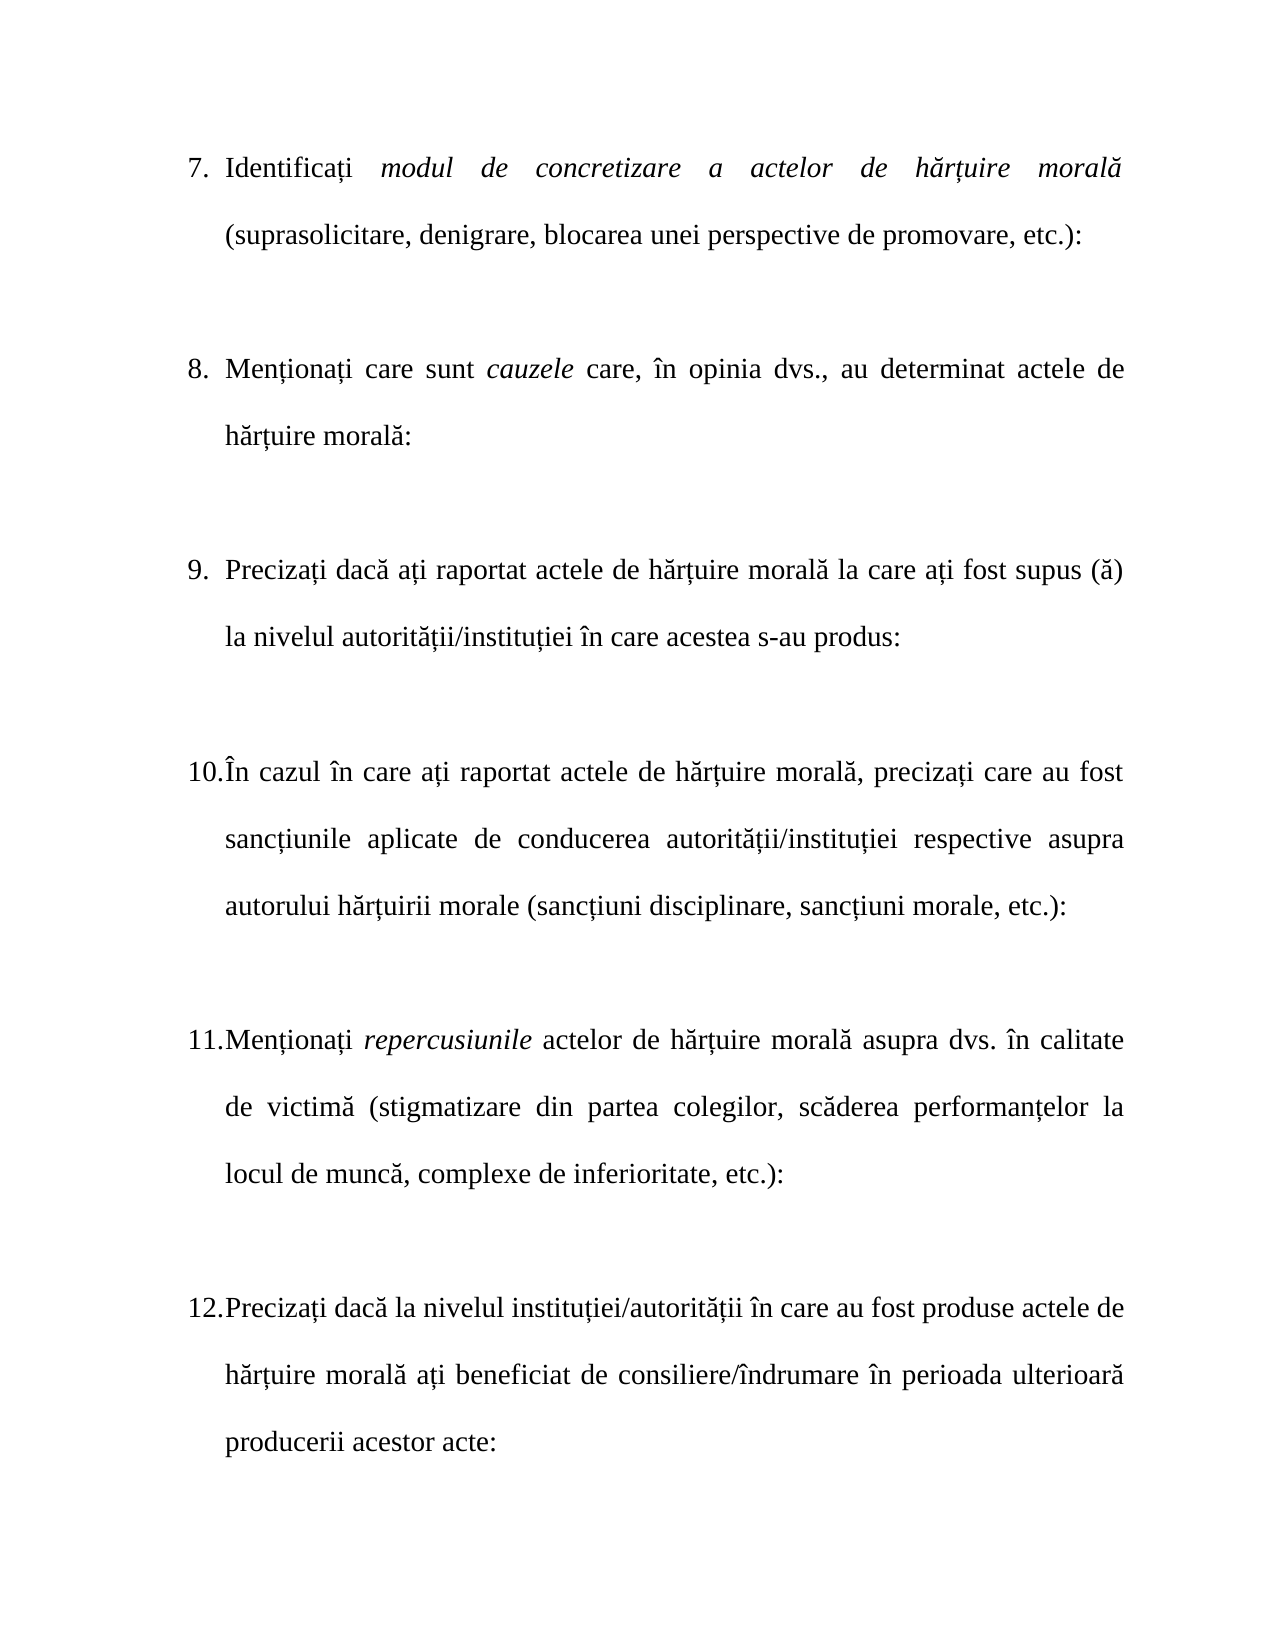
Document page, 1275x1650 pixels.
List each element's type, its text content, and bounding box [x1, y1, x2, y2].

list În cazul în care ați raportat actele de hărțuire morală, precizați care au fost sancțiunile aplicate de conducerea autorității/instituției respective asupra autorului hărțuirii morale (sancțiuni disciplinare, sancțiuni morale, etc.): [187, 754, 1125, 921]
list Menționați care sunt cauzele care, în opinia dvs., au determinat actele de hărțuire morală: [187, 351, 1125, 452]
list Menționați repercusiunile actelor de hărțuire morală asupra dvs. în calitate de victimă (stigmatizare din partea colegilor, scăderea performanțelor la locul de muncă, complexe de inferioritate, etc.): [187, 1022, 1125, 1190]
list Identificați modul de concretizare a actelor de hărțuire morală (suprasolicitare, denigrare, blocarea unei perspective de promovare, etc.): [187, 150, 1125, 251]
list Precizați dacă ați raportat actele de hărțuire morală la care ați fost supus (ă) la nivelul autorității/instituției în care acestea s-au produs: [187, 552, 1125, 653]
list Precizați dacă la nivelul instituției/autorității în care au fost produse actele de hărțuire morală ați beneficiat de consiliere/îndrumare în perioada ulterioară producerii acestor acte: [187, 1290, 1125, 1458]
